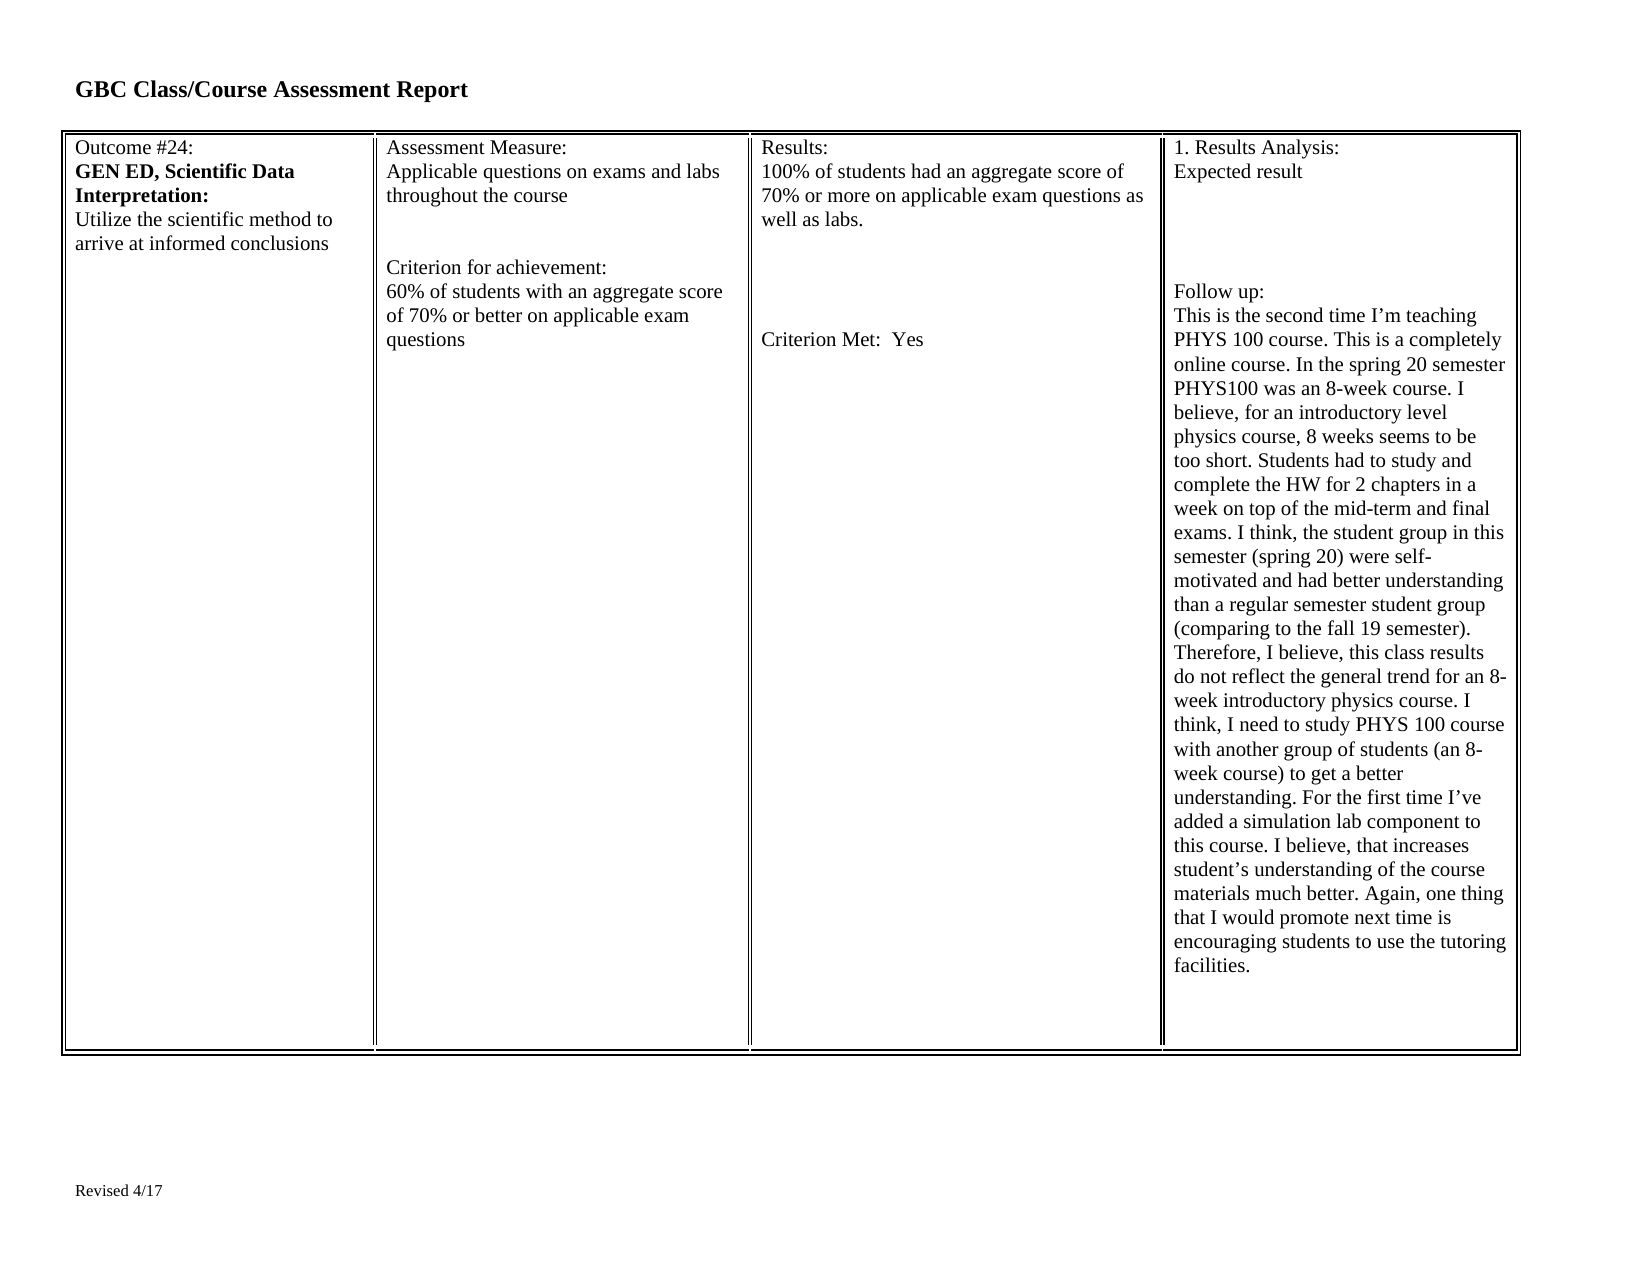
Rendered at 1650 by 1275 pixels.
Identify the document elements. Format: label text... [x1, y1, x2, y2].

table_cell Outcome #24: GEN ED, Scientific Data Interpretation: Utilize the scientific method to arrive at informed conclusions [64, 132, 375, 1049]
table_cell 1. Results Analysis: Expected result Follow up: This is the second time I’m teaching PHYS 100 course. This is a completely online course. In the spring 20 semester PHYS100 was an 8-week course. I believe, for an introductory level physics course, 8 weeks seems to be too short. Students had to study and complete the HW for 2 chapters in a week on top of the mid-term and final exams. I think, the student group in this semester (spring 20) were self-motivated and had better understanding than a regular semester student group (comparing to the fall 19 semester). Therefore, I believe, this class results do not reflect the general trend for an 8-week introductory physics course. I think, I need to study PHYS 100 course with another group of students (an 8-week course) to get a better understanding. For the first time I’ve added a simulation lab component to this course. I believe, that increases student’s understanding of the course materials much better. Again, one thing that I would promote next time is encouraging students to use the tutoring facilities. [1163, 135, 1516, 1049]
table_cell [750, 134, 1162, 1049]
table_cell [375, 132, 750, 1049]
